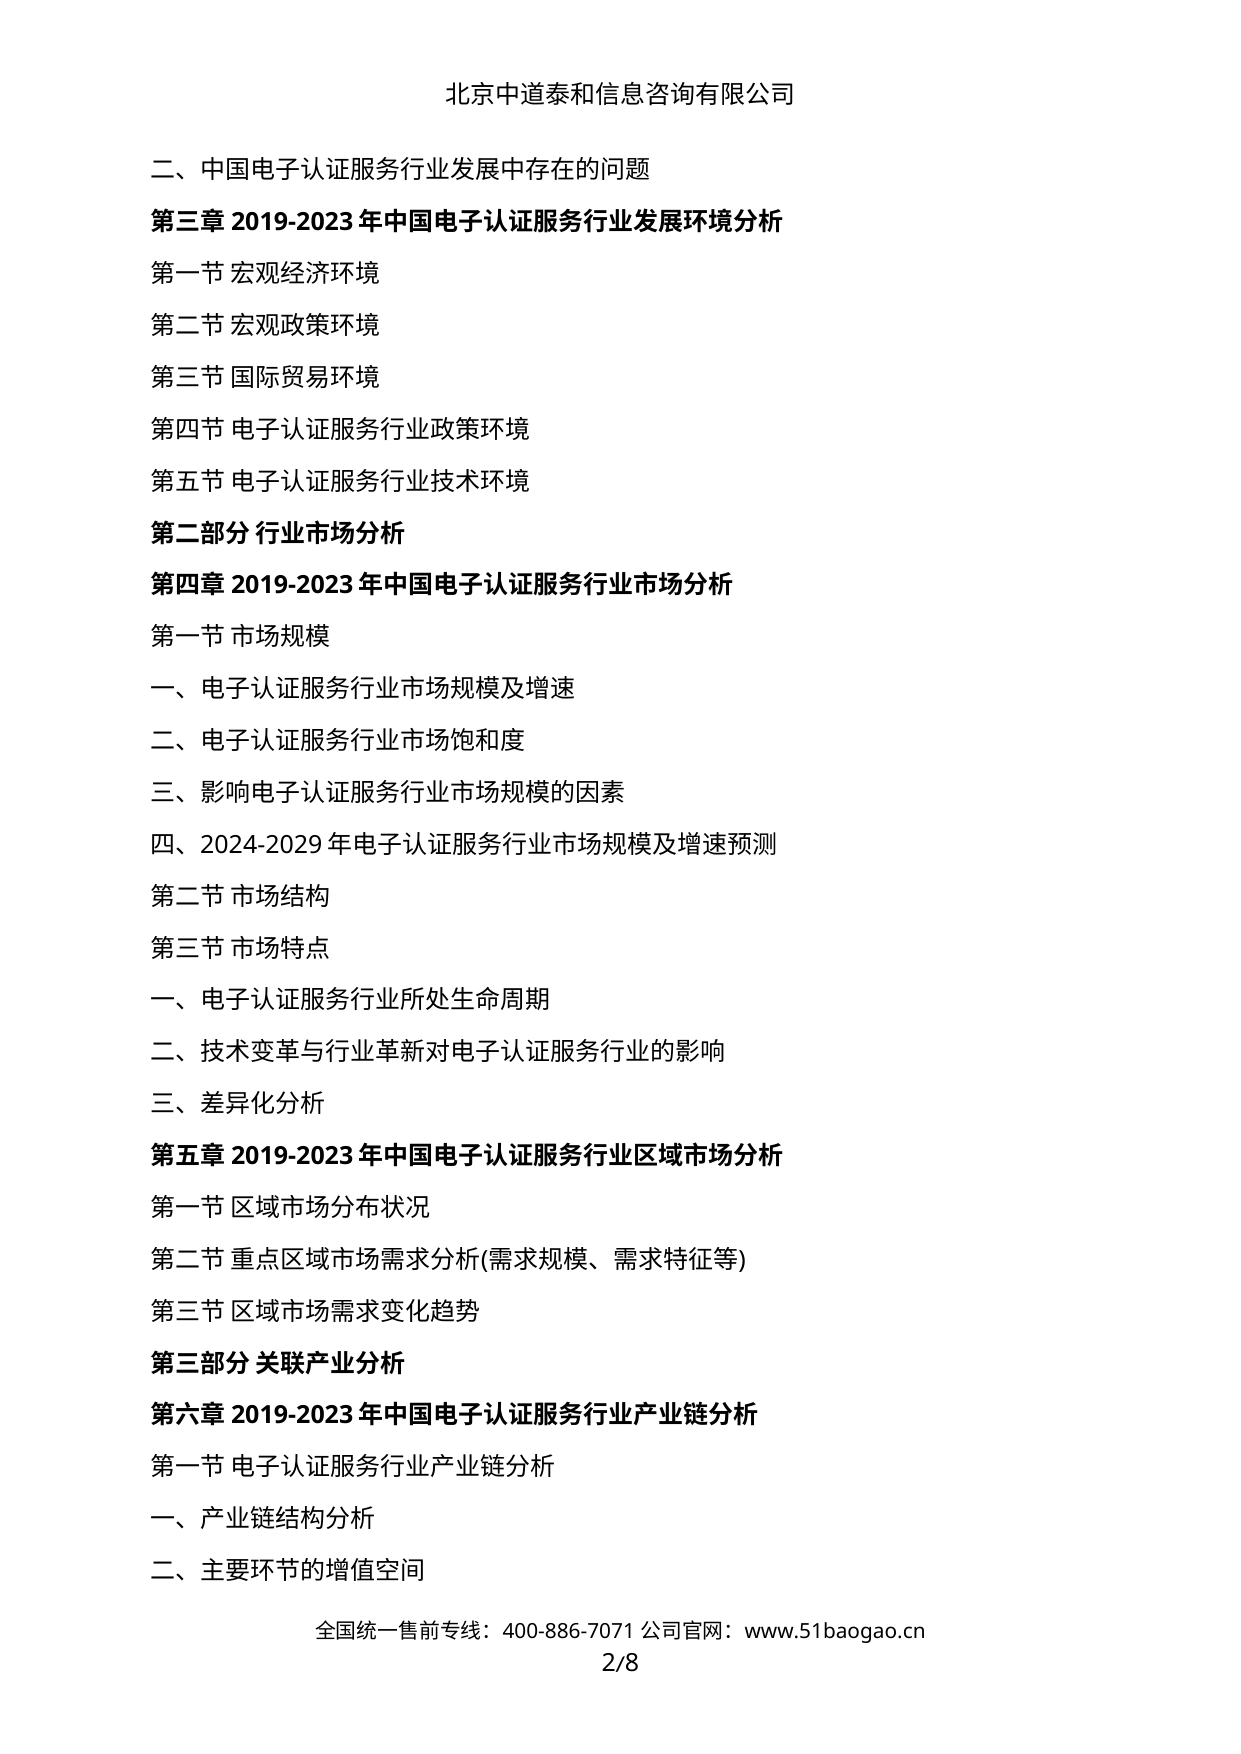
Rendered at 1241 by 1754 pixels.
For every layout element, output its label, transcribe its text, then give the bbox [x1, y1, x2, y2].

text 二、技术变革与行业革新对电子认证服务行业的影响 [150, 1032, 1090, 1068]
text 第二节 重点区域市场需求分析(需求规模、需求特征等) [150, 1239, 1090, 1276]
text 二、主要环节的增值空间 [150, 1551, 1090, 1587]
text 第五章 2019-2023年中国电子认证服务行业区域市场分析 [150, 1136, 1090, 1172]
text 第三部分 关联产业分析 [150, 1343, 1090, 1379]
text 一、电子认证服务行业市场规模及增速 [150, 669, 1090, 705]
text 第四章 2019-2023年中国电子认证服务行业市场分析 [150, 565, 1090, 601]
text 第五节 电子认证服务行业技术环境 [150, 461, 1090, 497]
text 二、中国电子认证服务行业发展中存在的问题 [150, 150, 1090, 186]
text 第三节 市场特点 [150, 928, 1090, 964]
text 一、产业链结构分析 [150, 1499, 1090, 1535]
text 三、差异化分析 [150, 1084, 1090, 1120]
text 三、影响电子认证服务行业市场规模的因素 [150, 772, 1090, 809]
text 第二部分 行业市场分析 [150, 513, 1090, 549]
text 第四节 电子认证服务行业政策环境 [150, 409, 1090, 446]
text 一、电子认证服务行业所处生命周期 [150, 980, 1090, 1016]
text 第三章 2019-2023年中国电子认证服务行业发展环境分析 [150, 202, 1090, 238]
text 第一节 区域市场分布状况 [150, 1187, 1090, 1224]
text 四、2024-2029年电子认证服务行业市场规模及增速预测 [150, 824, 1090, 861]
text 第二节 宏观政策环境 [150, 306, 1090, 342]
text 二、电子认证服务行业市场饱和度 [150, 721, 1090, 757]
text 第三节 国际贸易环境 [150, 357, 1090, 394]
text 第一节 宏观经济环境 [150, 254, 1090, 290]
text 第一节 电子认证服务行业产业链分析 [150, 1447, 1090, 1483]
text 第三节 区域市场需求变化趋势 [150, 1291, 1090, 1327]
text 第二节 市场结构 [150, 876, 1090, 912]
text 第六章 2019-2023年中国电子认证服务行业产业链分析 [150, 1395, 1090, 1431]
text 第一节 市场规模 [150, 617, 1090, 653]
